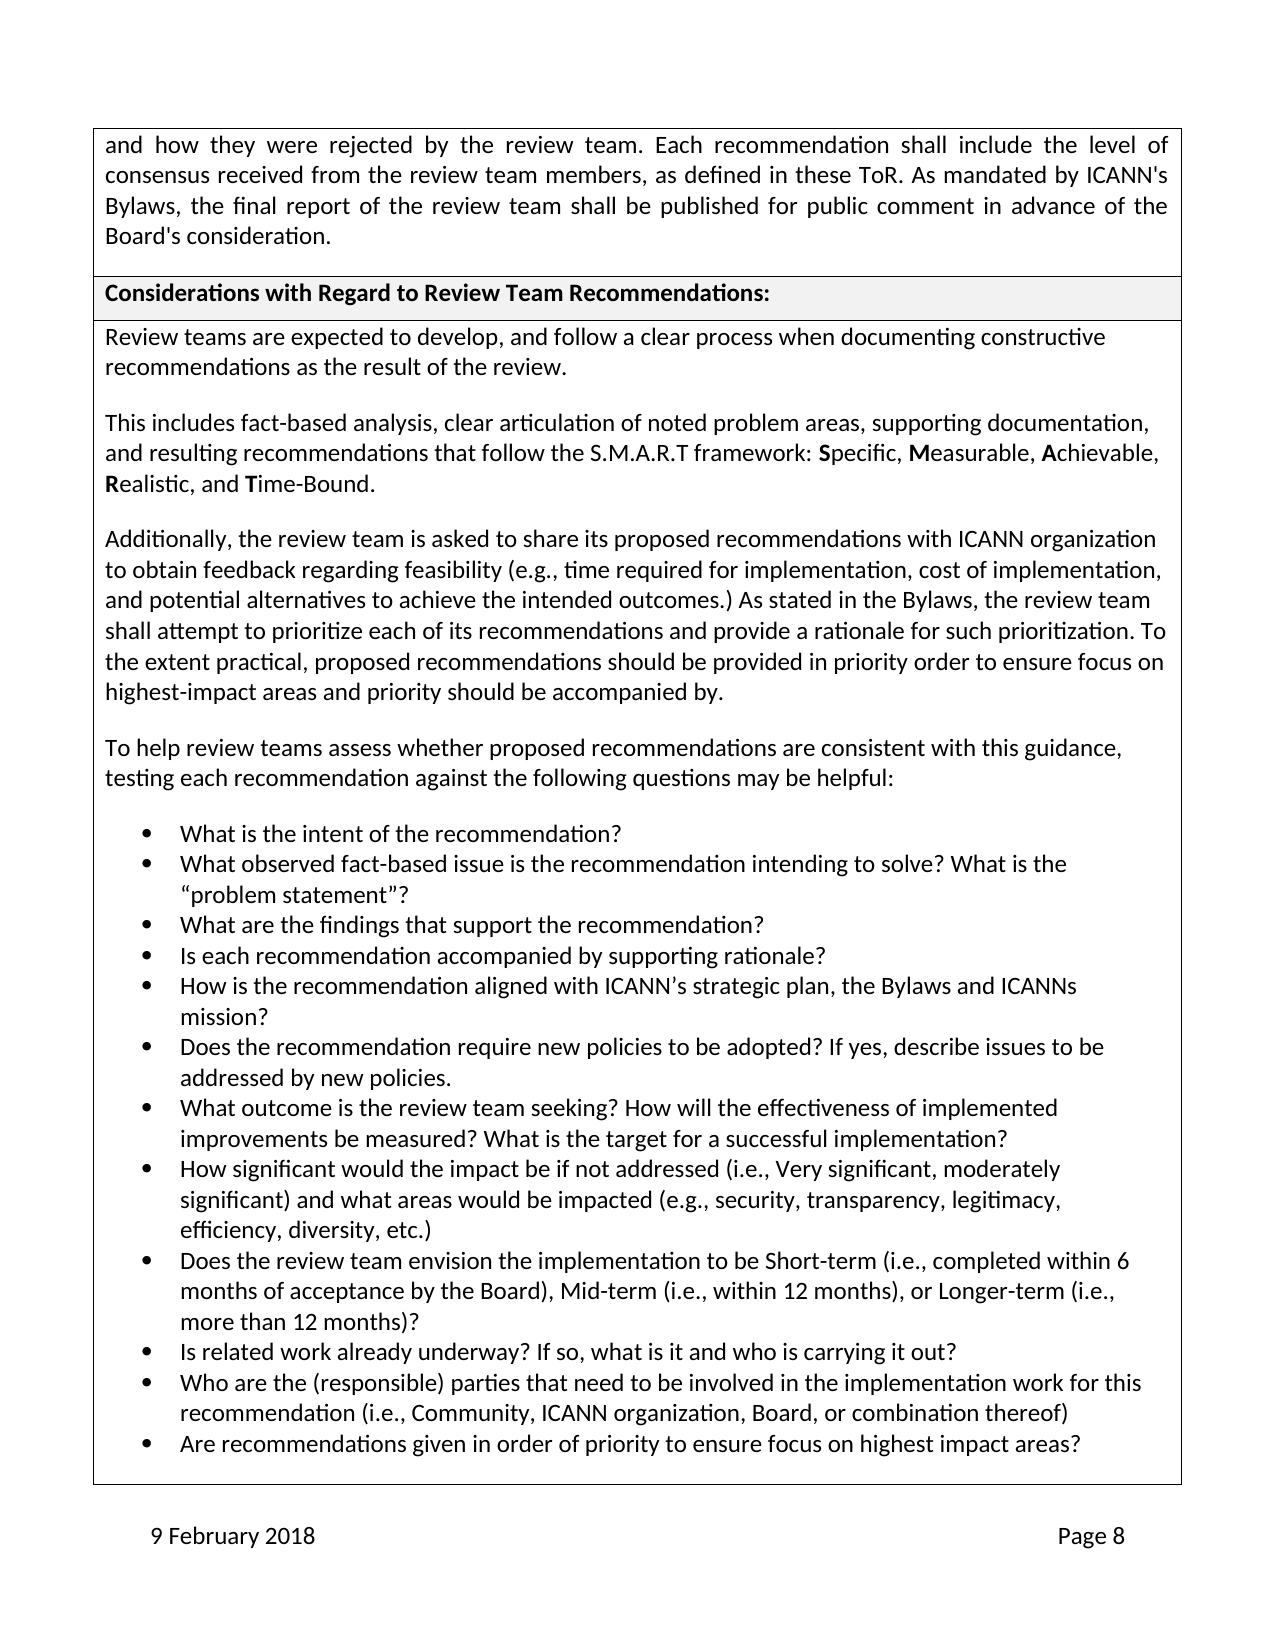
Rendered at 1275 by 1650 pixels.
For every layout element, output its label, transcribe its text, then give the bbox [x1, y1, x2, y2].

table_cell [94, 129, 1181, 276]
table_cell Considerations with Regard to Review Team Recommendations: [94, 277, 1181, 320]
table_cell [94, 321, 1181, 1484]
